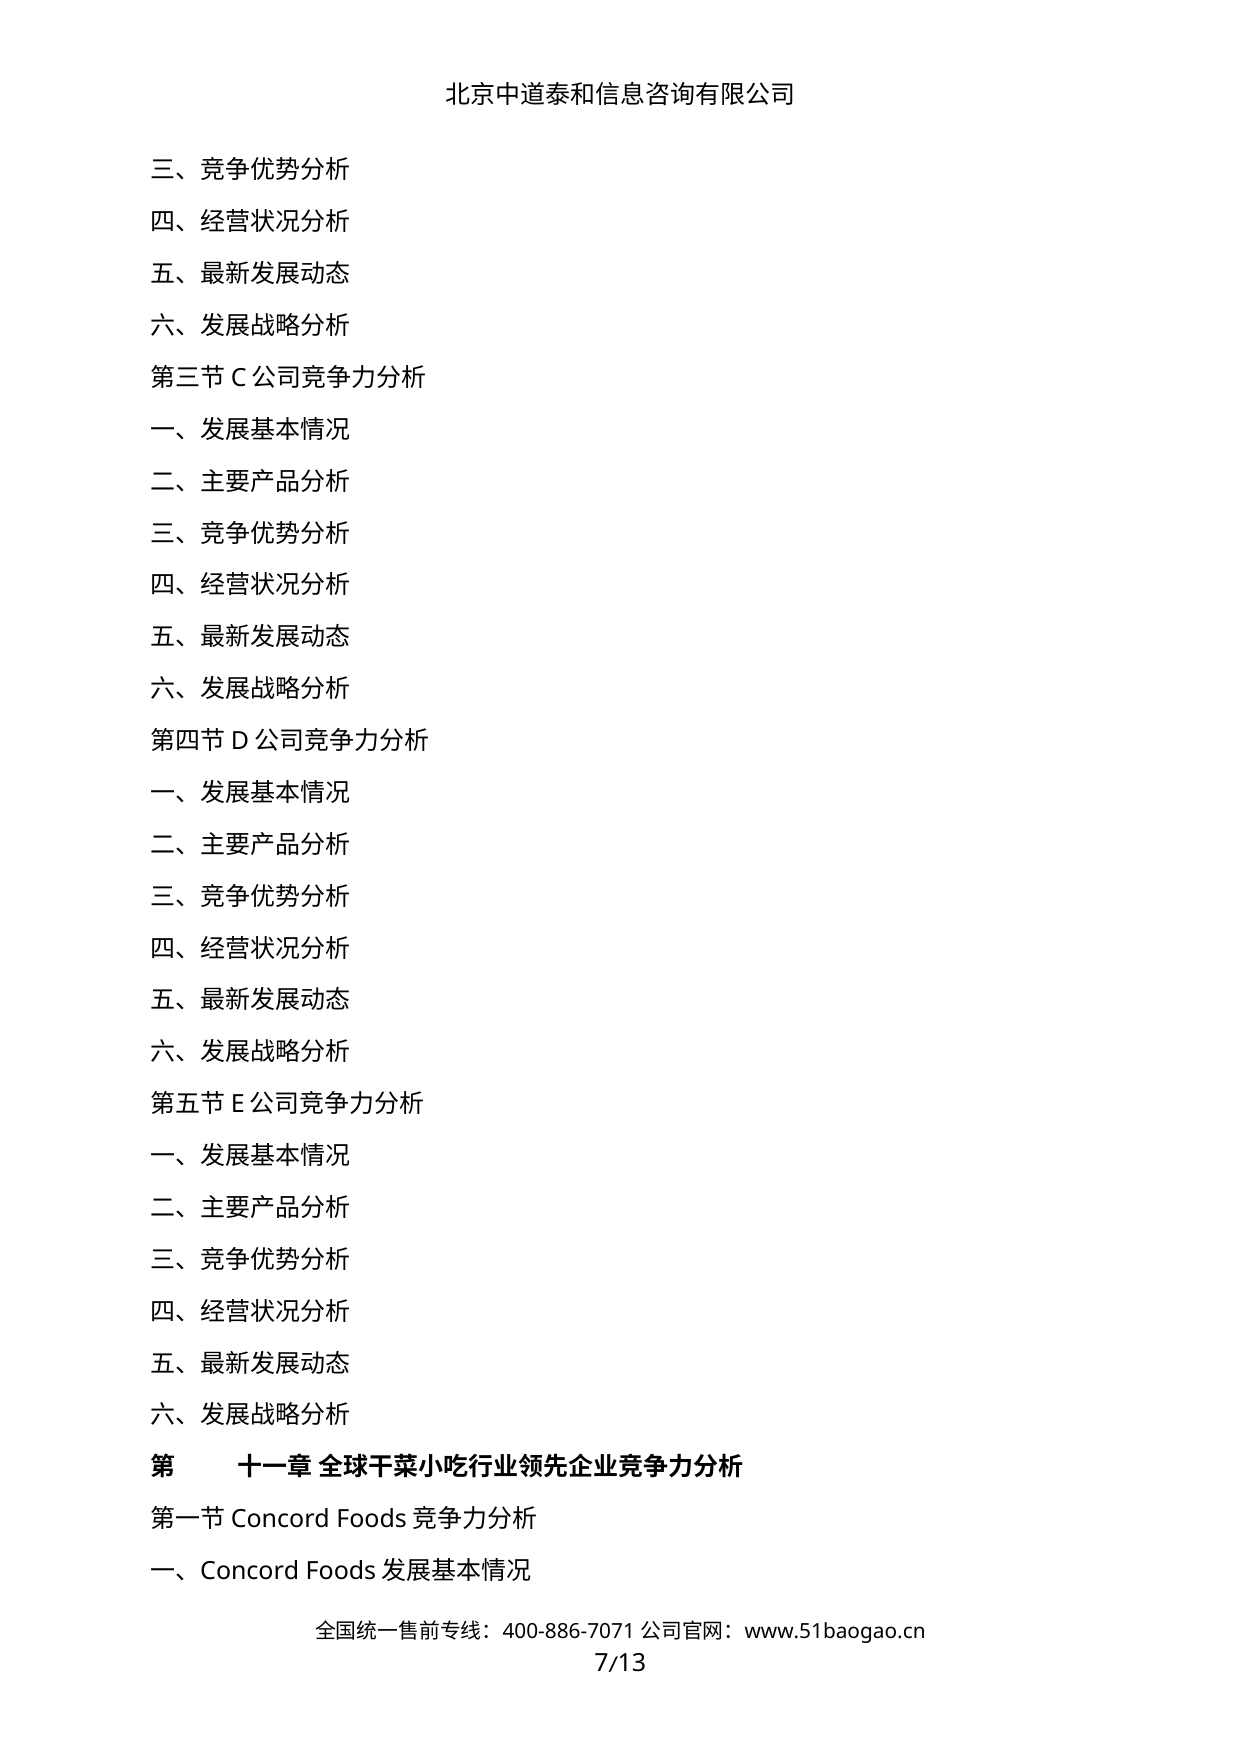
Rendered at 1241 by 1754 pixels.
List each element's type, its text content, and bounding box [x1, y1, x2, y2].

text 一、发展基本情况 [150, 772, 1090, 809]
text 四、经营状况分析 [150, 1291, 1090, 1327]
text 六、发展战略分析 [150, 1032, 1090, 1068]
text 第 十一章 全球干菜小吃行业领先企业竞争力分析 [150, 1447, 1090, 1483]
text 三、竞争优势分析 [150, 876, 1090, 912]
text 三、竞争优势分析 [150, 513, 1090, 549]
text 二、主要产品分析 [150, 461, 1090, 497]
text 五、最新发展动态 [150, 1343, 1090, 1379]
text 六、发展战略分析 [150, 306, 1090, 342]
text 一、发展基本情况 [150, 1136, 1090, 1172]
text 三、竞争优势分析 [150, 1239, 1090, 1276]
text 五、最新发展动态 [150, 254, 1090, 290]
text 六、发展战略分析 [150, 669, 1090, 705]
text 一、Concord Foods发展基本情况 [150, 1551, 1090, 1587]
text 六、发展战略分析 [150, 1395, 1090, 1431]
text 四、经营状况分析 [150, 928, 1090, 964]
text 第一节 Concord Foods竞争力分析 [150, 1499, 1090, 1535]
text 五、最新发展动态 [150, 617, 1090, 653]
text 第三节 C公司竞争力分析 [150, 357, 1090, 394]
text 四、经营状况分析 [150, 565, 1090, 601]
text 二、主要产品分析 [150, 1187, 1090, 1224]
text 四、经营状况分析 [150, 202, 1090, 238]
text 一、发展基本情况 [150, 409, 1090, 446]
text 第四节 D公司竞争力分析 [150, 721, 1090, 757]
text 二、主要产品分析 [150, 824, 1090, 861]
text 五、最新发展动态 [150, 980, 1090, 1016]
text 三、竞争优势分析 [150, 150, 1090, 186]
text 第五节 E公司竞争力分析 [150, 1084, 1090, 1120]
